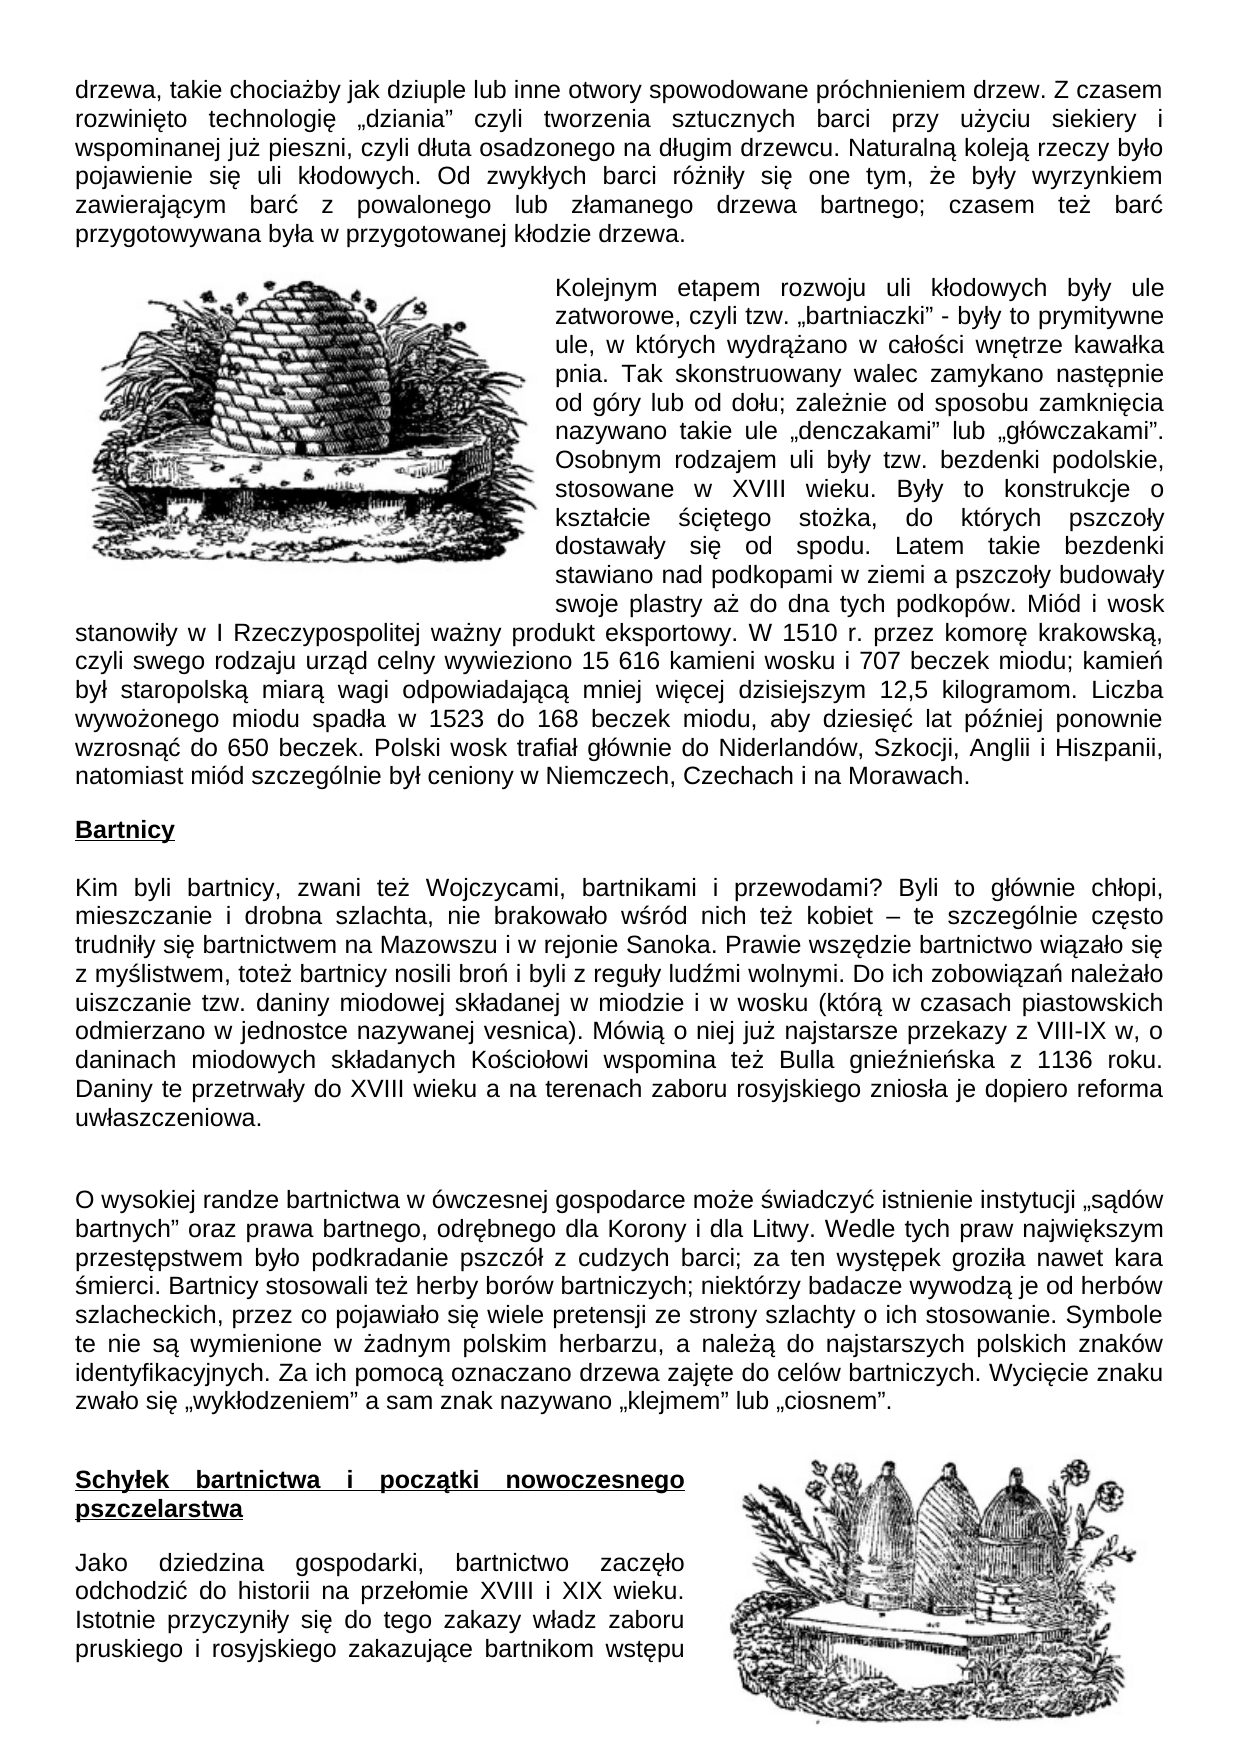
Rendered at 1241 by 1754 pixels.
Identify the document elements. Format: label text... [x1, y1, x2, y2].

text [75, 75, 1165, 247]
picture [696, 1427, 1166, 1754]
picture [75, 272, 544, 585]
text Bartnicy Kim byli bartnicy, zwani też Wojczycami, bartnikami i przewodami? Byli to głównie chłopi, mieszczanie i drobna szlachta, nie brakowało wśród nich też kobiet – te szczególnie często trudniły się bartnictwem na Mazowszu i w rejonie Sanoka. Prawie wszędzie bartnictwo wiązało się z myślistwem, toteż bartnicy nosili broń i byli z reguły ludźmi wolnymi. Do ich zobowiązań należało uiszczanie tzw. daniny miodowej składanej w miodzie i w wosku (którą w czasach piastowskich odmierzano w jednostce nazywanej vesnica). Mówią o niej już najstarsze przekazy z VIII-IX w, o daninach miodowych składanych Kościołowi wspomina też Bulla gnieźnieńska z 1136 roku. Daniny te przetrwały do XVIII wieku a na terenach zaboru rosyjskiego zniosła je dopiero reforma uwłaszczeniowa. [75, 815, 1165, 1131]
text O wysokiej randze bartnictwa w ówczesnej gospodarce może świadczyć istnienie instytucji „sądów bartnych” oraz prawa bartnego, odrębnego dla Korony i dla Litwy. Wedle tych praw największym przestępstwem było podkradanie pszczół z cudzych barci; za ten występek groziła nawet kara śmierci. Bartnicy stosowali też herby borów bartniczych; niektórzy badacze wywodzą je od herbów szlacheckich, przez co pojawiało się wiele pretensji ze strony szlachty o ich stosowanie. Symbole te nie są wymienione w żadnym polskim herbarzu, a należą do najstarszych polskich znaków identyfikacyjnych. Za ich pomocą oznaczano drzewa zajęte do celów bartniczych. Wycięcie znaku zwało się „wykłodzeniem” a sam znak nazywano „klejmem” lub „ciosnem”. [75, 1156, 1165, 1415]
text Schyłek bartnictwa i początki nowoczesnego pszczelarstwa [75, 1465, 696, 1522]
